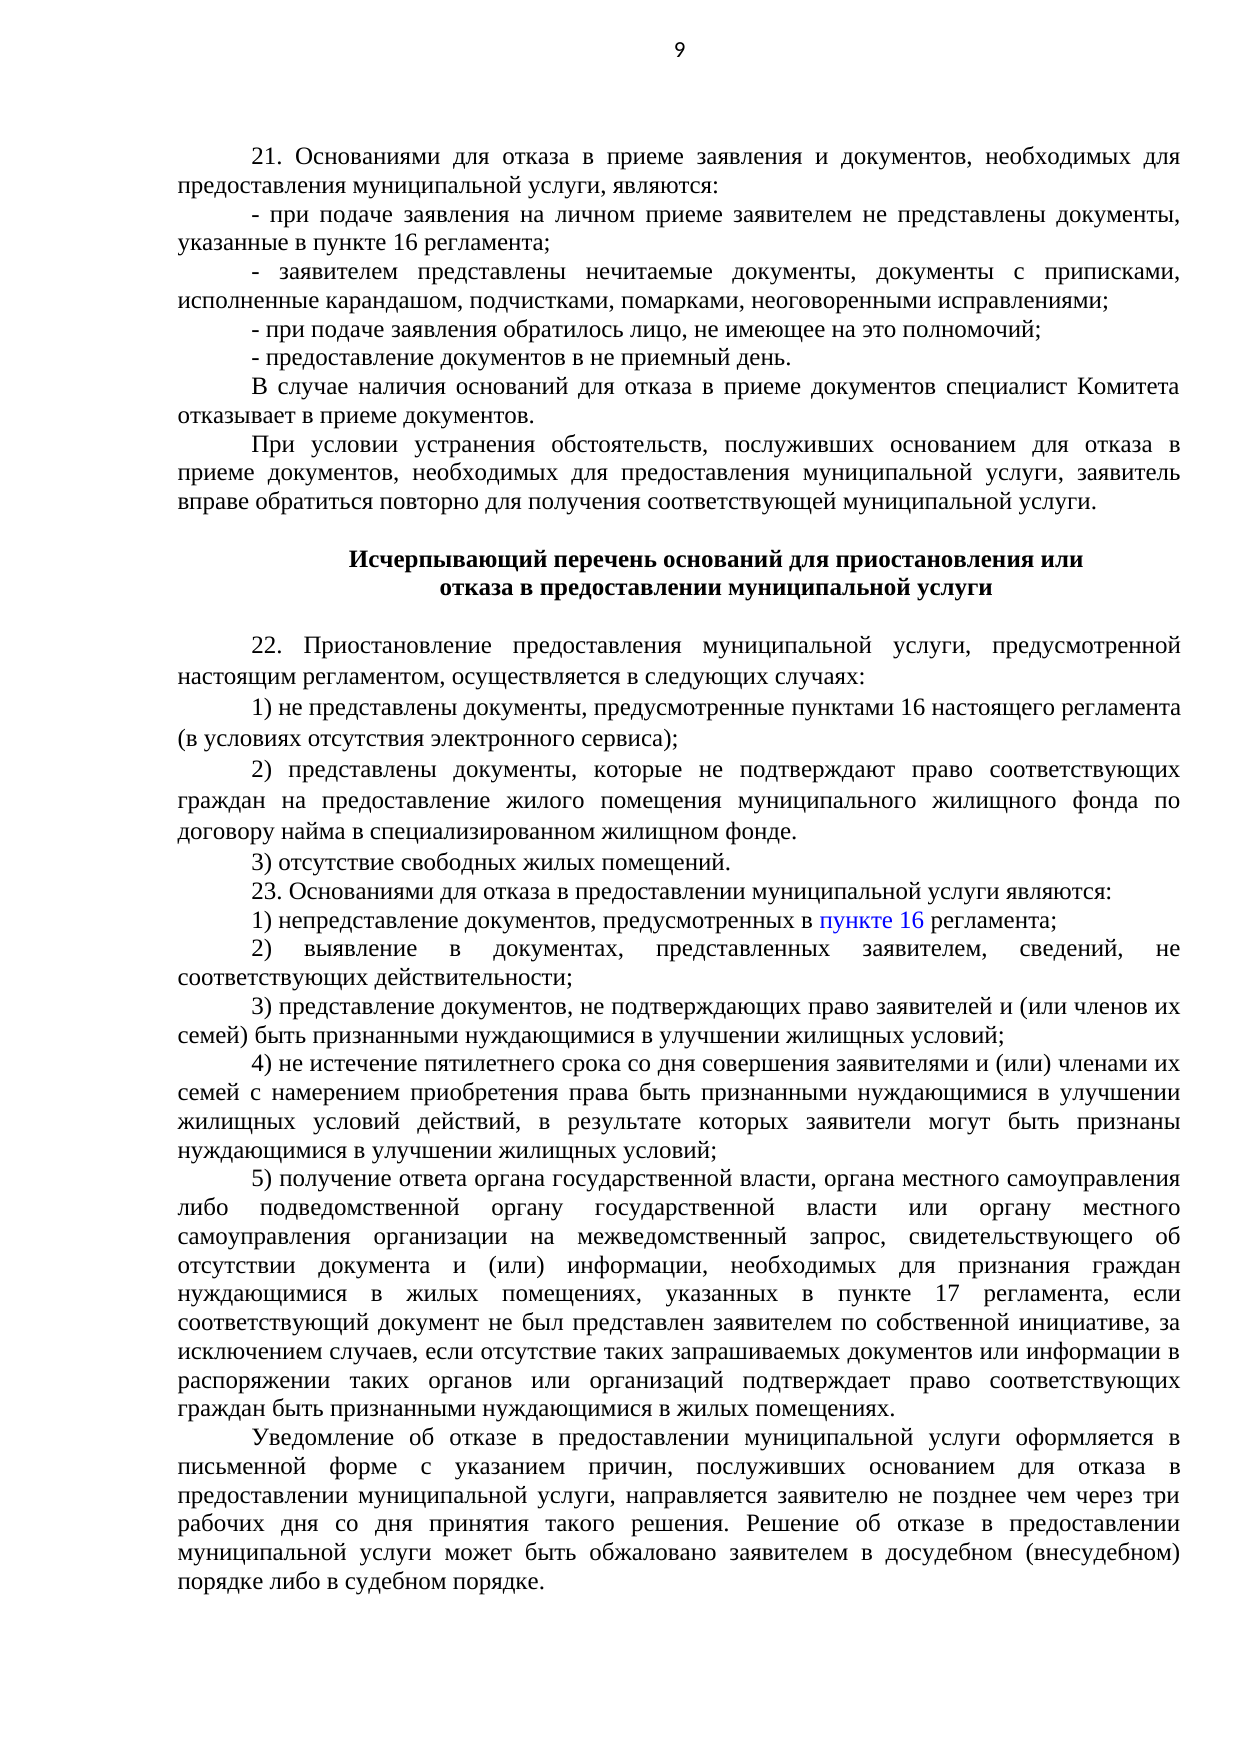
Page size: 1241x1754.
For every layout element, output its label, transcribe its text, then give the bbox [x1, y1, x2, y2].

text В случае наличия оснований для отказа в приеме документов специалист Комитета отказывает в приеме документов. [177, 371, 1181, 429]
text 3) представление документов, не подтверждающих право заявителей и (или членов их семей) быть признанными нуждающимися в улучшении жилищных условий; [177, 991, 1181, 1048]
text 23. Основаниями для отказа в предоставлении муниципальной услуги являются: [177, 876, 1181, 905]
text 22. Приостановление предоставления муниципальной услуги, предусмотренной настоящим регламентом, осуществляется в следующих случаях: [177, 630, 1181, 690]
text 2) выявление в документах, представленных заявителем, сведений, не соответствующих действительности; [177, 933, 1181, 991]
text Исчерпывающий перечень оснований для приостановления или [177, 544, 1181, 572]
text Уведомление об отказе в предоставлении муниципальной услуги оформляется в письменной форме с указанием причин, послуживших основанием для отказа в предоставлении муниципальной услуги, направляется заявителю не позднее чем через три рабочих дня со дня принятия такого решения. Решение об отказе в предоставлении муниципальной услуги может быть обжаловано заявителем в досудебном (внесудебном) порядке либо в судебном порядке. [177, 1422, 1181, 1595]
text отказа в предоставлении муниципальной услуги [177, 572, 1181, 601]
text - при подаче заявления обратилось лицо, не имеющее на это полномочий; [177, 314, 1181, 342]
text 5) получение ответа органа государственной власти, органа местного самоуправления либо подведомственной органу государственной власти или органу местного самоуправления организации на межведомственный запрос, свидетельствующего об отсутствии документа и (или) информации, необходимых для признания граждан нуждающимися в жилых помещениях, указанных в пункте 17 регламента, если соответствующий документ не был представлен заявителем по собственной инициативе, за исключением случаев, если отсутствие таких запрашиваемых документов или информации в распоряжении таких органов или организаций подтверждает право соответствующих граждан быть признанными нуждающимися в жилых помещениях. [177, 1163, 1181, 1422]
text 1) не представлены документы, предусмотренные пунктами 16 настоящего регламента (в условиях отсутствия электронного сервиса); [177, 692, 1181, 752]
text 3) отсутствие свободных жилых помещений. [177, 847, 1181, 876]
text 21. Основаниями для отказа в приеме заявления и документов, необходимых для предоставления муниципальной услуги, являются: [177, 141, 1181, 199]
text 4) не истечение пятилетнего срока со дня совершения заявителями и (или) членами их семей с намерением приобретения права быть признанными нуждающимися в улучшении жилищных условий действий, в результате которых заявители могут быть признаны нуждающимися в улучшении жилищных условий; [177, 1048, 1181, 1163]
text 1) непредставление документов, предусмотренных в пункте 16 регламента; [177, 905, 1181, 933]
text При условии устранения обстоятельств, послуживших основанием для отказа в приеме документов, необходимых для предоставления муниципальной услуги, заявитель вправе обратиться повторно для получения соответствующей муниципальной услуги. [177, 429, 1181, 515]
text - заявителем представлены нечитаемые документы, документы с приписками, исполненные карандашом, подчистками, помарками, неоговоренными исправлениями; [177, 256, 1181, 314]
text - при подаче заявления на личном приеме заявителем не представлены документы, указанные в пункте 16 регламента; [177, 199, 1181, 256]
text 2) представлены документы, которые не подтверждают право соответствующих граждан на предоставление жилого помещения муниципального жилищного фонда по договору найма в специализированном жилищном фонде. [177, 754, 1181, 845]
text - предоставление документов в не приемный день. [177, 342, 1181, 371]
